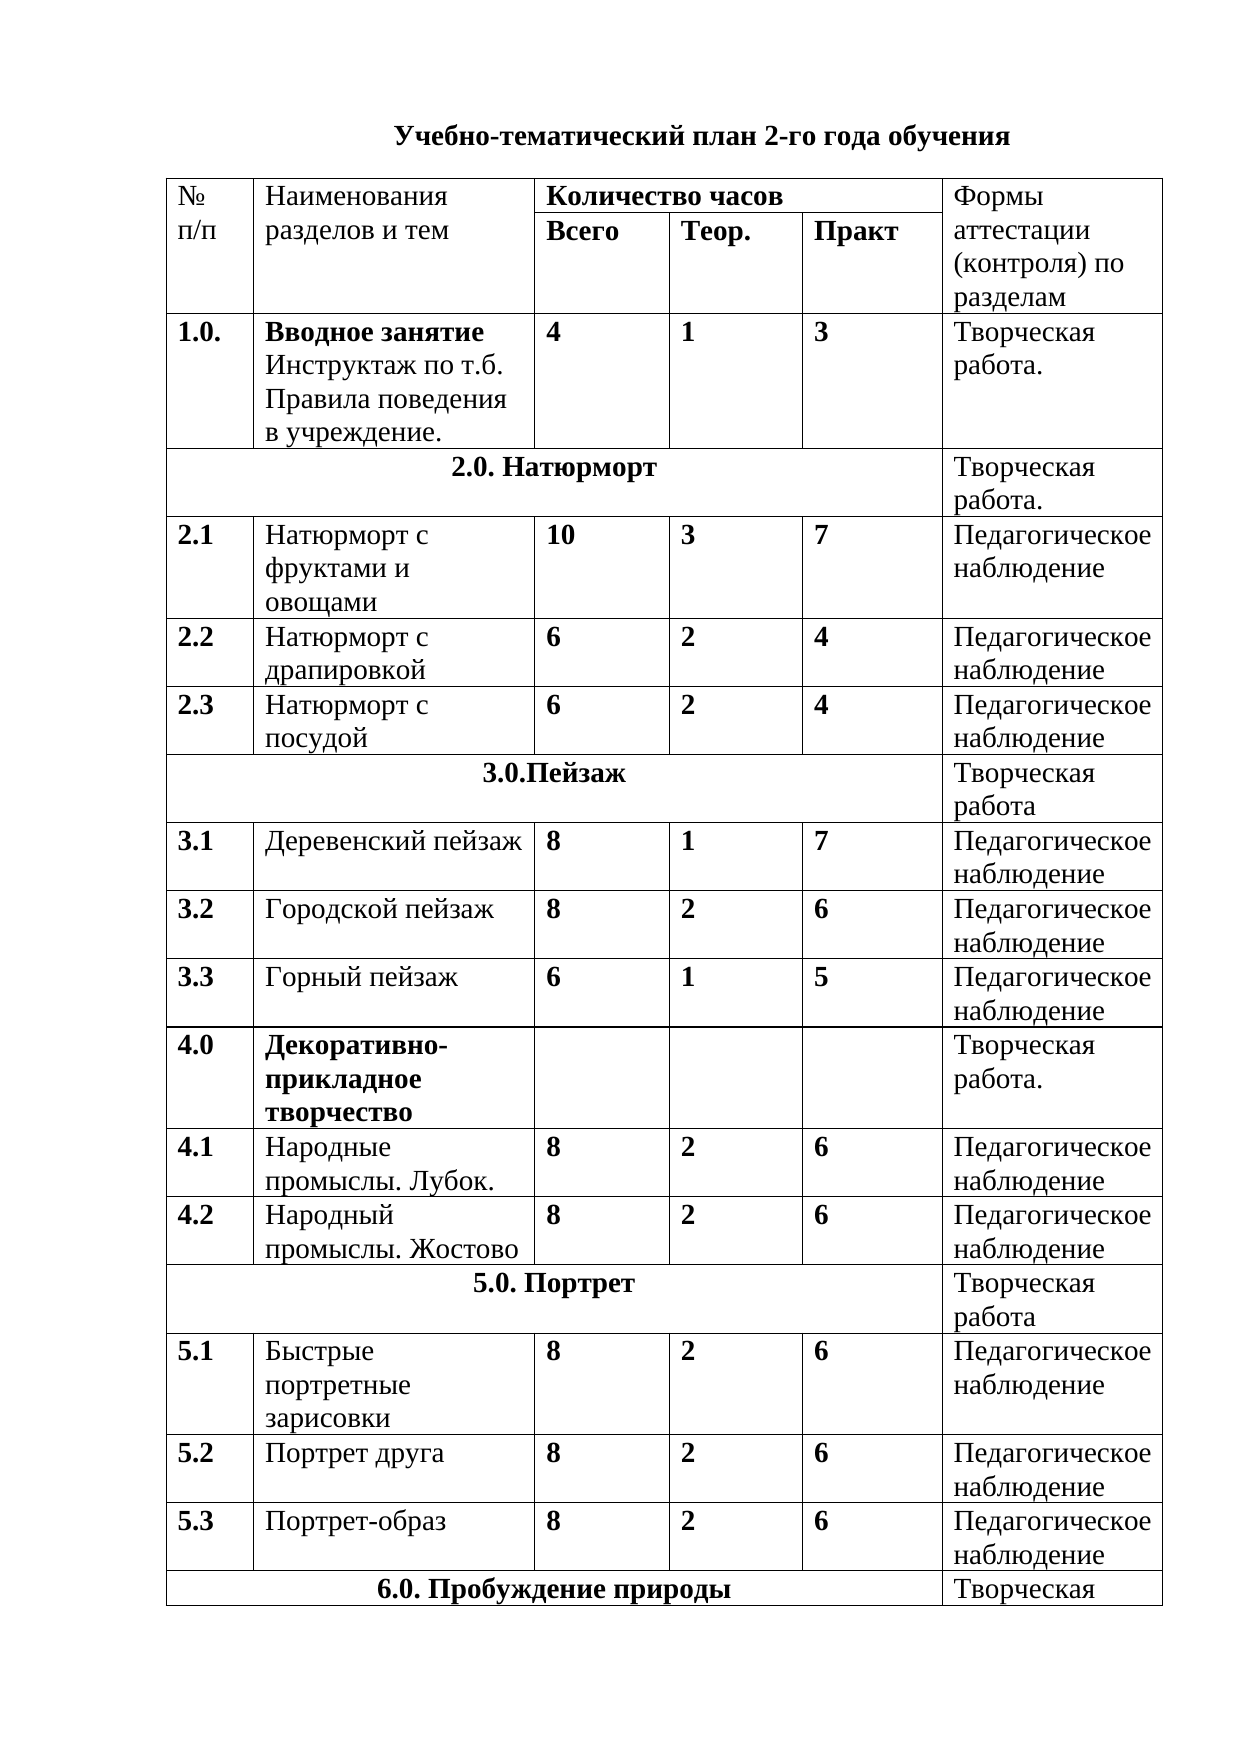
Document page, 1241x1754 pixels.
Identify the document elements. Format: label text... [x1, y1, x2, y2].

table_cell Декоративно-прикладное творчество [254, 1028, 534, 1128]
table_cell 1 [670, 314, 802, 448]
table_cell 2 [670, 619, 802, 686]
table_cell Быстрые портретные зарисовки [254, 1334, 534, 1434]
table_cell Натюрморт с фруктами и овощами [254, 517, 534, 618]
table_cell Педагогическое наблюдение [943, 959, 1162, 1026]
table_cell 1 [670, 823, 802, 890]
table_header Количество часов [535, 179, 942, 212]
table_cell 3 [803, 314, 942, 448]
table_cell 2 [670, 1129, 802, 1196]
table_cell 5.3 [167, 1503, 253, 1570]
table_cell 10 [535, 517, 669, 618]
table_cell 2.1 [167, 517, 253, 618]
table_cell 2 [670, 891, 802, 958]
table_cell 1 [670, 959, 802, 1026]
table_cell [670, 1028, 802, 1128]
table_cell 4.1 [167, 1129, 253, 1196]
table_cell 6 [803, 891, 942, 958]
table_header Наименования разделов и тем [254, 179, 534, 313]
table_cell 6 [803, 1197, 942, 1264]
table_cell Городской пейзаж [254, 891, 534, 958]
table_cell Народные промыслы. Лубок. [254, 1129, 534, 1196]
table_cell Портрет-образ [254, 1503, 534, 1570]
table_cell 4 [803, 619, 942, 686]
table_cell 5 [803, 959, 942, 1026]
table_cell 2.2 [167, 619, 253, 686]
table_cell 6 [535, 619, 669, 686]
table_cell 2 [670, 1503, 802, 1570]
table_cell 8 [535, 823, 669, 890]
table_cell Педагогическое наблюдение [943, 1435, 1162, 1502]
table_cell 3.0.Пейзаж [167, 755, 942, 822]
table_cell 3.3 [167, 959, 253, 1026]
table_cell 6 [803, 1334, 942, 1434]
table_cell 8 [535, 1129, 669, 1196]
table_cell 8 [535, 1197, 669, 1264]
table_cell 8 [535, 891, 669, 958]
table_header № п/п [167, 179, 253, 313]
table_cell 5.0. Портрет [167, 1265, 942, 1332]
table_cell Творческая работа. [943, 1028, 1162, 1128]
table_cell Творческая работа [943, 755, 1162, 822]
table_cell 4 [535, 314, 669, 448]
table_cell Педагогическое наблюдение [943, 1129, 1162, 1196]
table_cell 6 [803, 1503, 942, 1570]
table_cell Педагогическое наблюдение [943, 619, 1162, 686]
table_cell 5.2 [167, 1435, 253, 1502]
table_cell Творческая работа. [943, 314, 1162, 448]
table_cell 6 [803, 1129, 942, 1196]
table_cell Педагогическое наблюдение [943, 687, 1162, 754]
table_cell [803, 1028, 942, 1128]
table_cell 2 [670, 687, 802, 754]
table_cell 2 [670, 1435, 802, 1502]
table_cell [167, 1571, 942, 1605]
table_header Формы аттестации (контроля) по разделам [943, 179, 1162, 313]
table_cell Горный пейзаж [254, 959, 534, 1026]
table_cell 6 [535, 687, 669, 754]
table_cell Педагогическое наблюдение [943, 517, 1162, 618]
table_cell 2.0. Натюрморт [167, 449, 942, 516]
table_cell 4.2 [167, 1197, 253, 1264]
table_cell Творческая работа. [943, 449, 1162, 516]
table_cell Педагогическое наблюдение [943, 891, 1162, 958]
list Учебно-тематический план 2-го года обучения [252, 118, 1152, 152]
table_cell Творческая работа [943, 1265, 1162, 1332]
table_cell 7 [803, 823, 942, 890]
table_cell Творческая работа. [943, 1571, 1162, 1605]
table_cell Портрет друга [254, 1435, 534, 1502]
table_cell 4.0 [167, 1028, 253, 1128]
table_cell 8 [535, 1435, 669, 1502]
table_cell [535, 1028, 669, 1128]
table_cell Вводное занятие Инструктаж по т.б. Правила поведения в учреждение. [254, 314, 534, 448]
table_cell Педагогическое наблюдение [943, 1503, 1162, 1570]
table_cell Педагогическое наблюдение [943, 1334, 1162, 1434]
table_cell 2.3 [167, 687, 253, 754]
table_cell 8 [535, 1503, 669, 1570]
table_cell 2 [670, 1334, 802, 1434]
table_cell Народный промыслы. Жостово [254, 1197, 534, 1264]
table_cell 1.0. [167, 314, 253, 448]
table_cell Практ [803, 213, 942, 313]
table_cell Деревенский пейзаж [254, 823, 534, 890]
table_cell 3 [670, 517, 802, 618]
table_cell Всего [535, 213, 669, 313]
table_cell Педагогическое наблюдение [943, 823, 1162, 890]
table_cell Натюрморт с драпировкой [254, 619, 534, 686]
table_cell Натюрморт с посудой [254, 687, 534, 754]
table_cell 2 [670, 1197, 802, 1264]
table_cell 5.1 [167, 1334, 253, 1434]
table_cell 8 [535, 1334, 669, 1434]
table_cell Теор. [670, 213, 802, 313]
table_cell 7 [803, 517, 942, 618]
table_cell 6 [803, 1435, 942, 1502]
table_cell 4 [803, 687, 942, 754]
table_cell 3.2 [167, 891, 253, 958]
table_cell 3.1 [167, 823, 253, 890]
table_cell Педагогическое наблюдение [943, 1197, 1162, 1264]
table_cell 6 [535, 959, 669, 1026]
